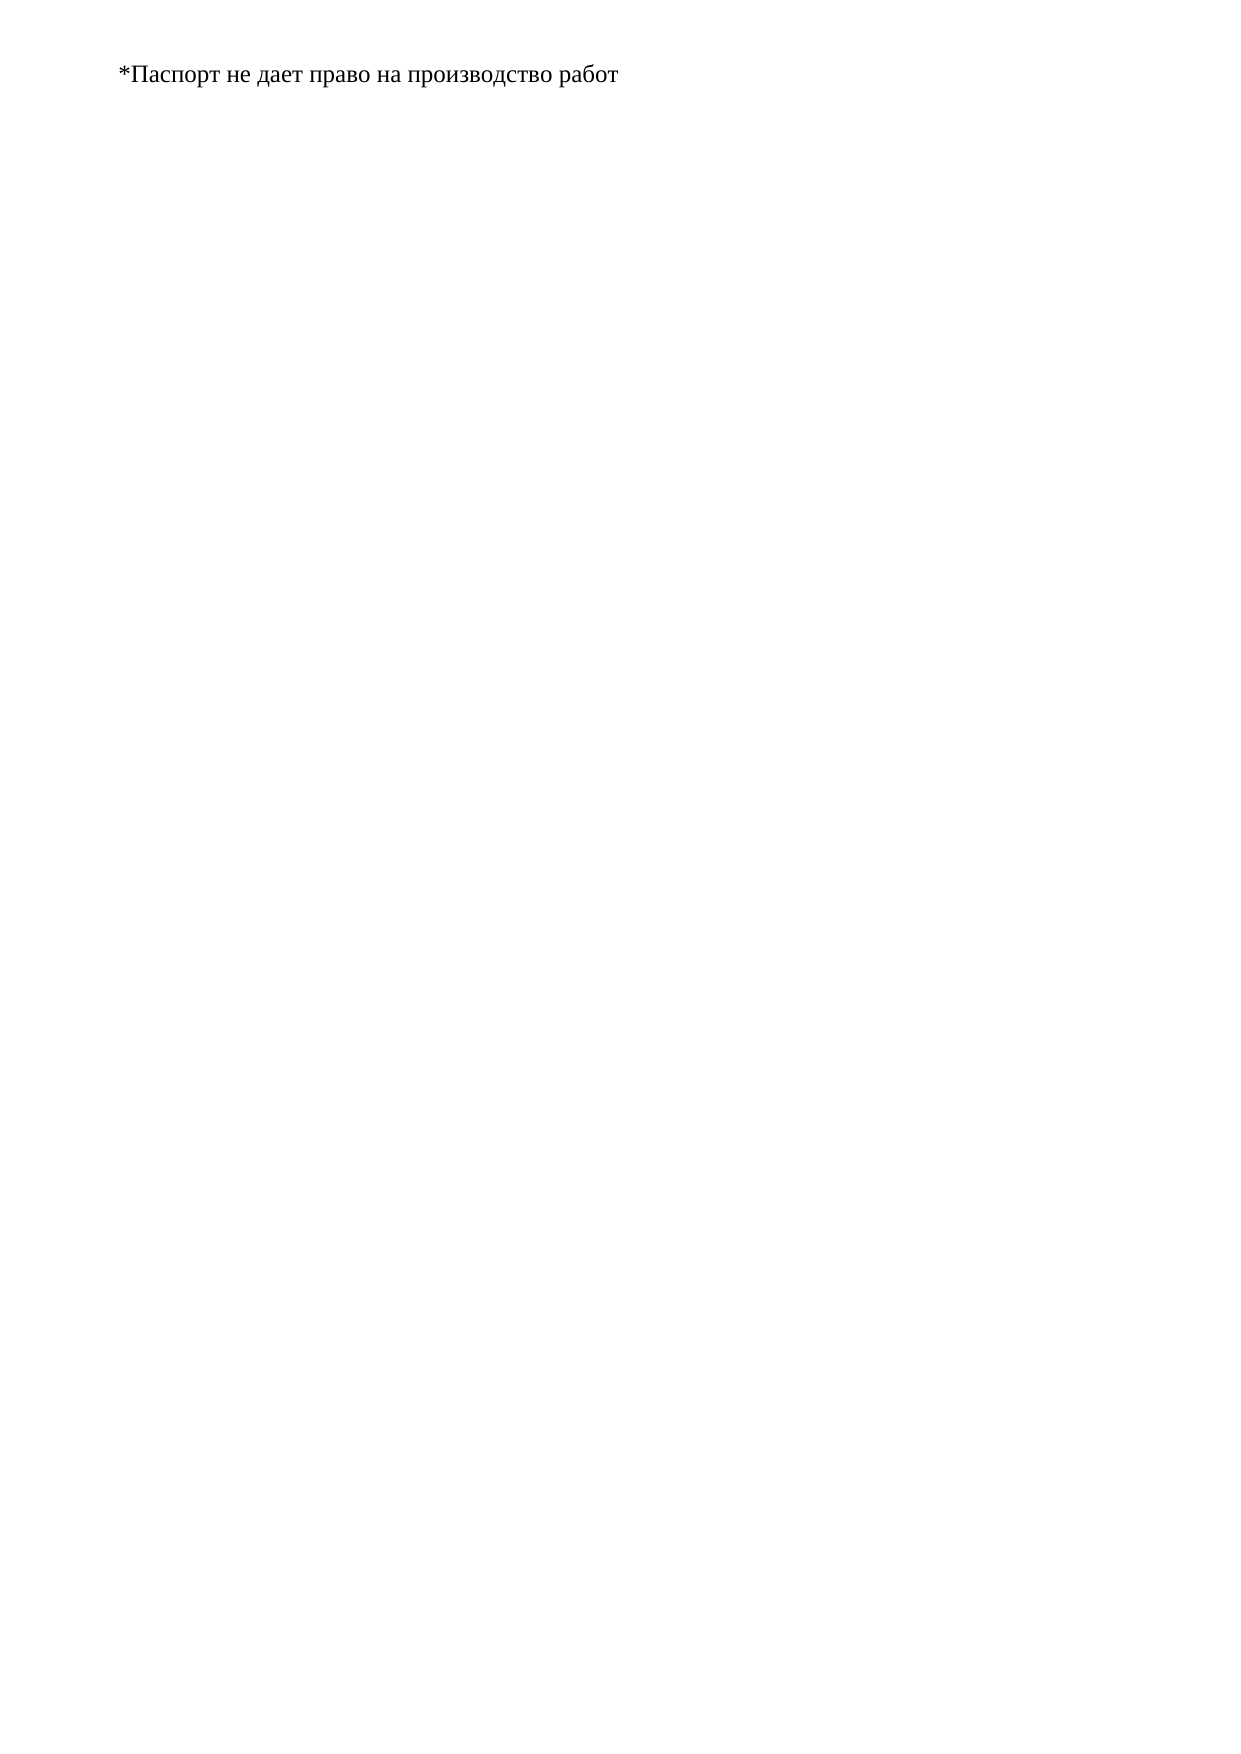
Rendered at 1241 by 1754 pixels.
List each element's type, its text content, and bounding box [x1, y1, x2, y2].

text *Паспорт не дает право на производство работ [118, 59, 1181, 88]
